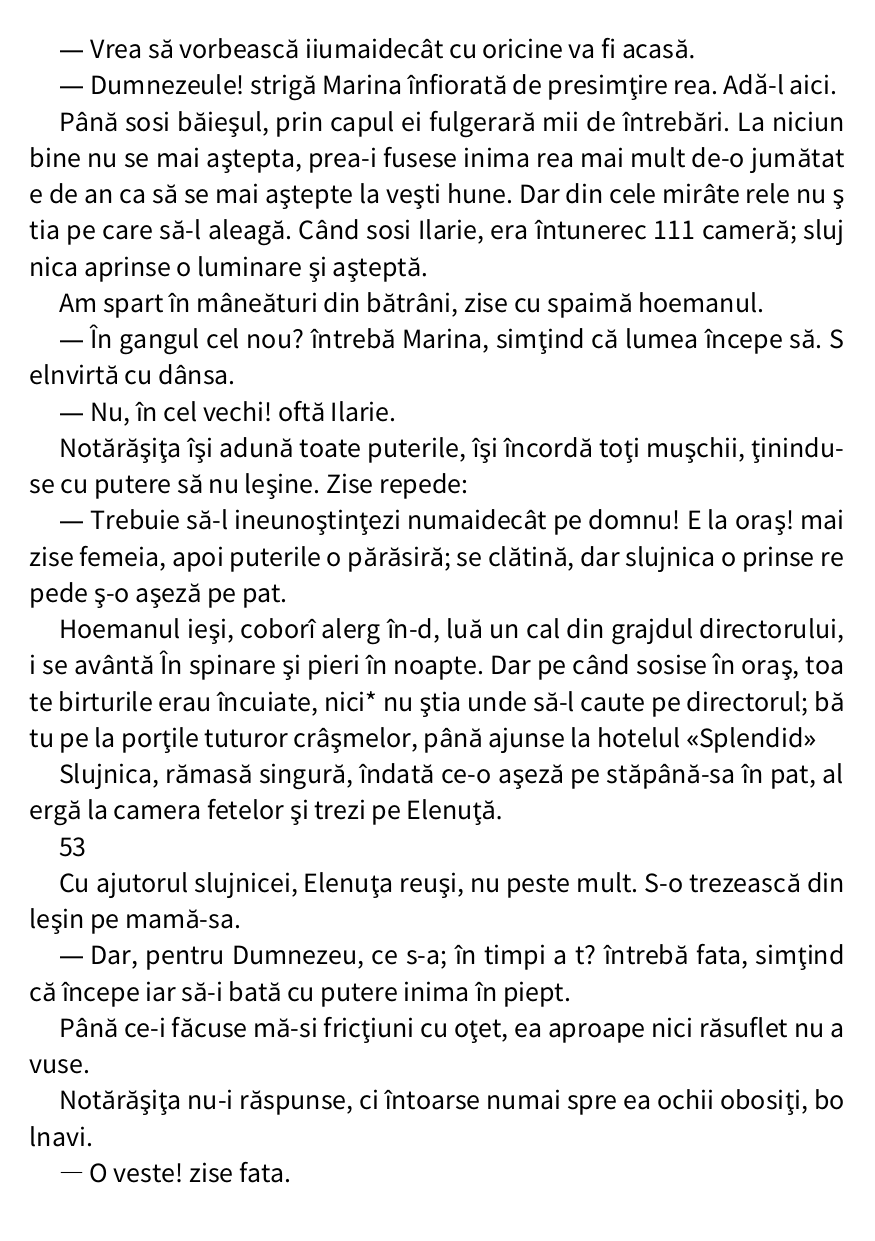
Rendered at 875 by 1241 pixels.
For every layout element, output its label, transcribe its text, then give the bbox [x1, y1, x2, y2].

text Până ce-i făcuse mă-si fricţiuni cu oţet, ea aproape nici răsuflet nu avuse. [29, 1008, 844, 1081]
text Cu ajutorul slujnicei, Elenuţa reuşi, nu peste mult. S-o trezească din leşin pe mamă-sa. [29, 863, 844, 936]
text — O veste! zise fata. [29, 1153, 844, 1189]
text Notărăşiţa nu-i răspunse, ci întoarse numai spre ea ochii obosiţi, bolnavi. [29, 1081, 844, 1153]
text Notărăşiţa îşi adună toate puterile, îşi încordă toţi muşchii, ţinindu-se cu putere să nu leşine. Zise repede: [29, 428, 844, 501]
text Până sosi băieşul, prin capul ei fulgerară mii de întrebări. La niciun bine nu se mai aştepta, prea-i fusese inima rea mai mult de-o jumătate de an ca să se mai aştepte la veşti hune. Dar din cele mirâte rele nu ştia pe care să-l aleagă. Când sosi Ilarie, era întunerec 111 cameră; slujnica aprinse o luminare şi aşteptă. [29, 102, 844, 283]
text — Dumnezeule! strigă Marina înfiorată de presimţire rea. Adă-l aici. [29, 66, 844, 102]
text — Dar, pentru Dumnezeu, ce s-a; în timpi a t? întrebă fata, simţind că începe iar să-i bată cu putere inima în piept. [29, 936, 844, 1008]
text Hoemanul ieşi, coborî alerg în-d, luă un cal din grajdul directorului, i se avântă În spinare şi pieri în noapte. Dar pe când sosise în oraş, toate birturile erau încuiate, nici* nu ştia unde să-l caute pe directorul; bătu pe la porţile tuturor crâşmelor, până ajunse la hotelul «Splendid» [29, 609, 844, 754]
text 53 [29, 827, 844, 863]
text Am spart în mâneături din bătrâni, zise cu spaimă hoemanul. [29, 283, 844, 319]
text Slujnica, rămasă singură, îndată ce-o aşeză pe stăpână-sa în pat, alergă la camera fetelor şi trezi pe Elenuţă. [29, 754, 844, 827]
text — În gangul cel nou? întrebă Marina, simţind că lumea începe să. Selnvirtă cu dânsa. [29, 319, 844, 392]
text — Trebuie să-l ineunoştinţezi numaidecât pe domnu! E la oraş! mai zise femeia, apoi puterile o părăsiră; se clătină, dar slujnica o prinse repede ş-o aşeză pe pat. [29, 501, 844, 609]
text — Vrea să vorbească iiumaidecât cu oricine va fi acasă. [29, 29, 844, 66]
text — Nu, în cel vechi! oftă Ilarie. [29, 392, 844, 428]
